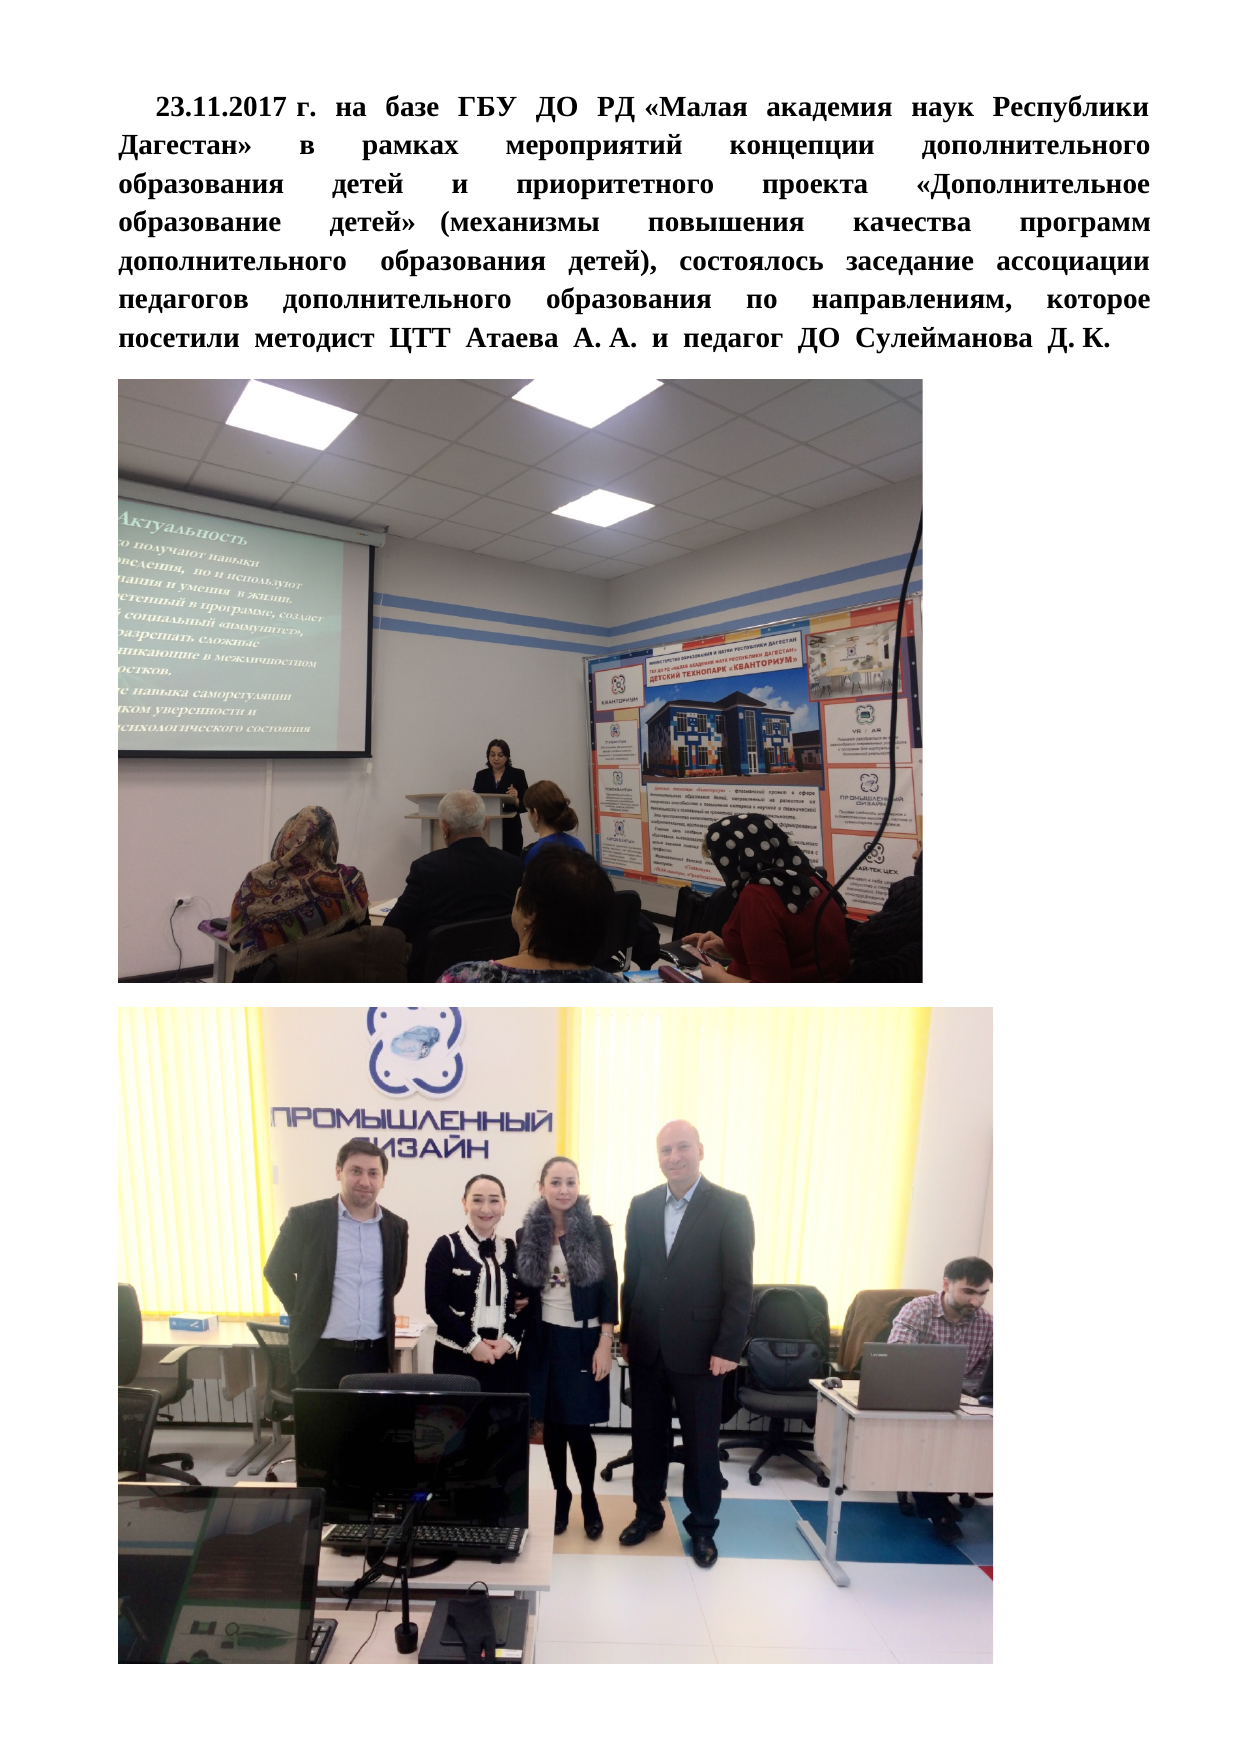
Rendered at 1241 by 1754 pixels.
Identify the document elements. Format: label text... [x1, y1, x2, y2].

picture [118, 379, 923, 983]
picture [118, 1007, 994, 1664]
text 23.11.2017 г. на базе ГБУ ДО РД «Малая академия наук Республики Дагестан» в рамках мероприятий концепции дополнительного образования детей и приоритетного проекта «Дополнительное образование детей» (механизмы повышения качества программ дополнительного образования детей), состоялось заседание ассоциации педагогов дополнительного образования по направлениям, которое посетили методист ЦТТ Атаева А. А. и педагог ДО Сулейманова Д. К. [118, 89, 1152, 353]
